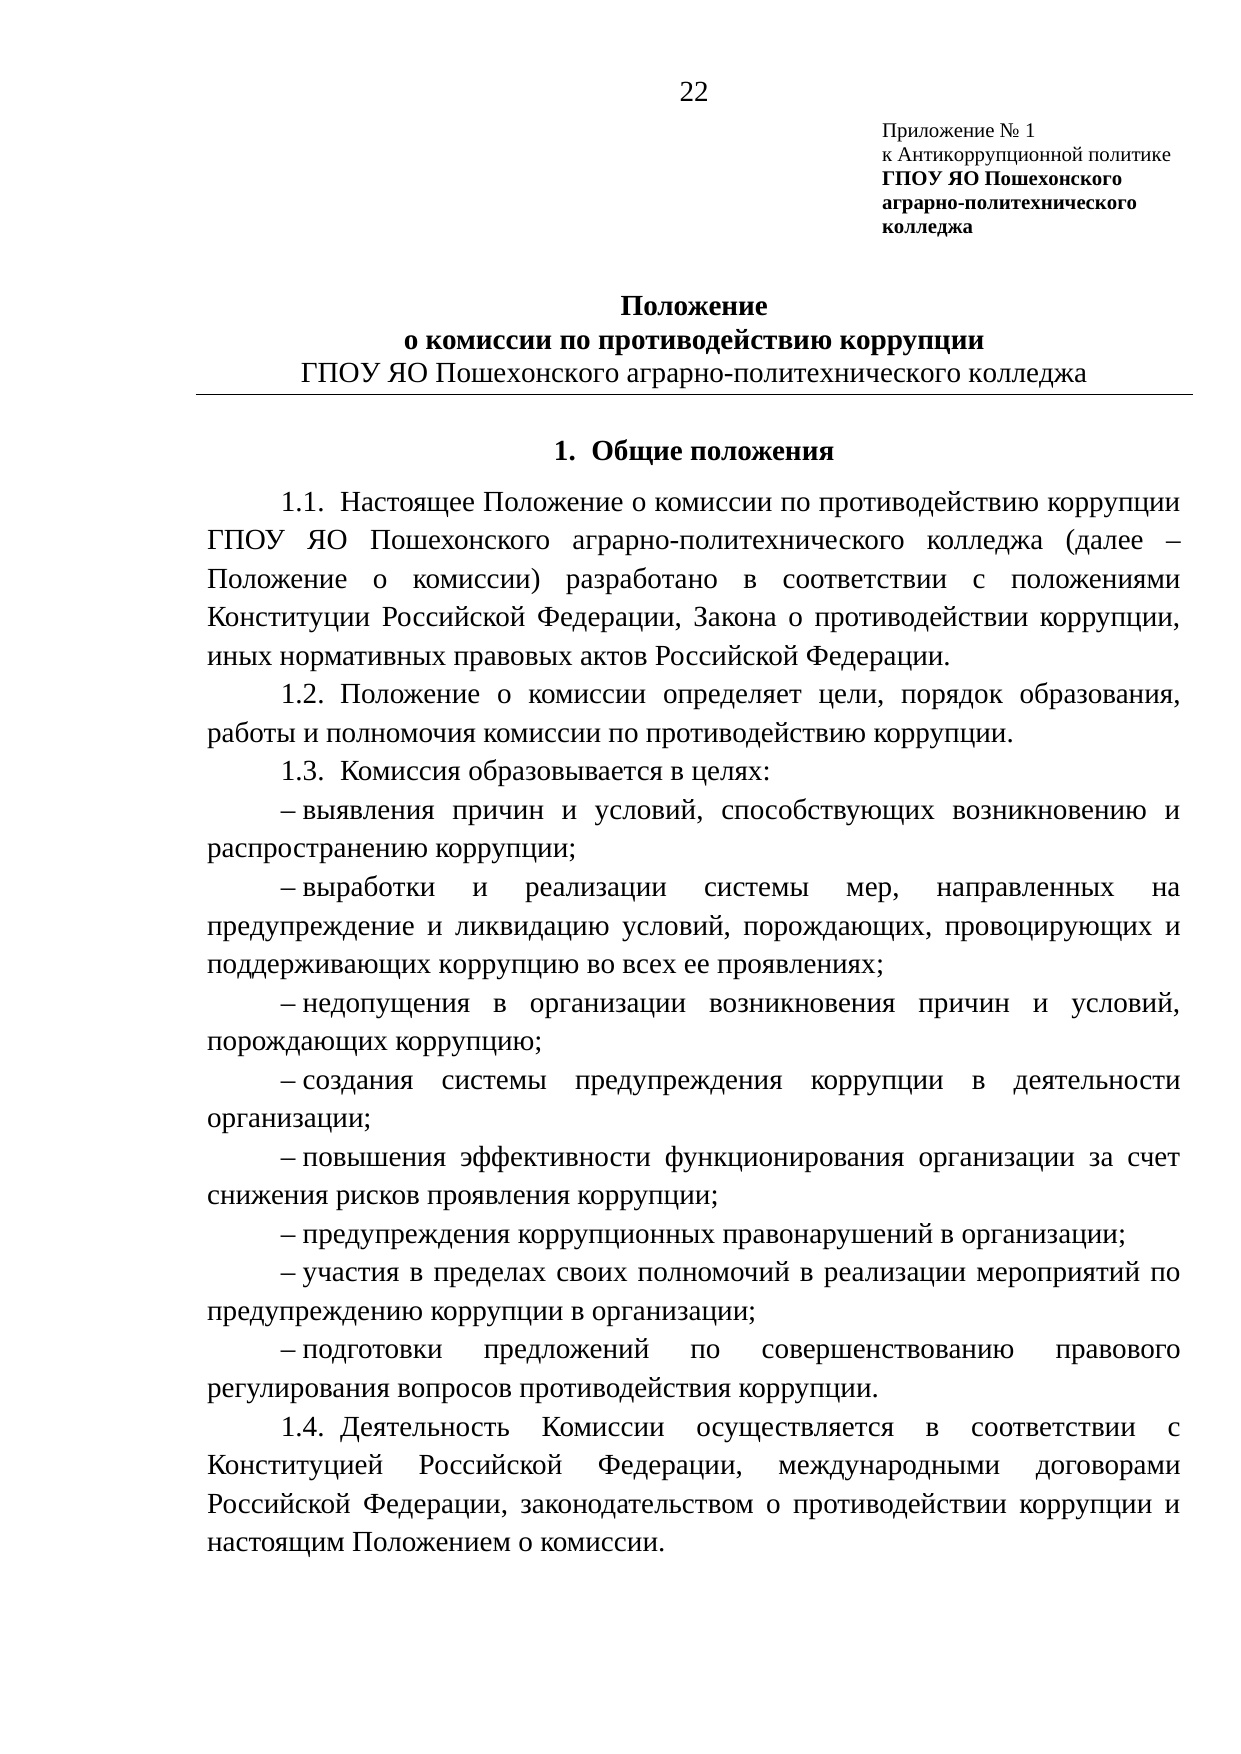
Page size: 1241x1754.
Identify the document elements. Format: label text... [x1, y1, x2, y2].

list Комиссия образовывается в целях: [207, 753, 1181, 787]
text – подготовки предложений по совершенствованию правового регулирования вопросов противодействия коррупции. [207, 1332, 1181, 1404]
text – предупреждения коррупционных правонарушений в организации; [207, 1216, 1181, 1249]
text – выработки и реализации системы мер, направленных на предупреждение и ликвидацию условий, порождающих, провоцирующих и поддерживающих коррупцию во всех ее проявлениях; [207, 869, 1181, 980]
text – создания системы предупреждения коррупции в деятельности организации; [207, 1062, 1181, 1134]
text – недопущения в организации возникновения причин и условий, порождающих коррупцию; [207, 985, 1181, 1057]
text Положение о комиссии по противодействию коррупции [207, 288, 1181, 356]
list Настоящее Положение о комиссии по противодействию коррупции ГПОУ ЯО Пошехонского аграрно-политехнического колледжа (далее – Положение о комиссии) разработано в соответствии с положениями Конституции Российской Федерации, Закона о противодействии коррупции, иных нормативных правовых актов Российской Федерации. [207, 484, 1181, 671]
text – выявления причин и условий, способствующих возникновению и распространению коррупции; [207, 792, 1181, 864]
list Общие положения [207, 433, 1181, 466]
list Деятельность Комиссии осуществляется в соответствии с Конституцией Российской Федерации, международными договорами Российской Федерации, законодательством о противодействии коррупции и настоящим Положением о комиссии. [207, 1409, 1181, 1558]
table_header ГПОУ ЯО Пошехонского аграрно-политехнического колледжа [196, 356, 1192, 394]
text – участия в пределах своих полномочий в реализации мероприятий по предупреждению коррупции в организации; [207, 1254, 1181, 1327]
list Положение о комиссии определяет цели, порядок образования, работы и полномочия комиссии по противодействию коррупции. [207, 676, 1181, 748]
text Приложение № 1 к Антикоррупционной политике ГПОУ ЯО Пошехонского аграрно-политехнического колледжа [882, 118, 1181, 238]
text – повышения эффективности функционирования организации за счет снижения рисков проявления коррупции; [207, 1139, 1181, 1211]
